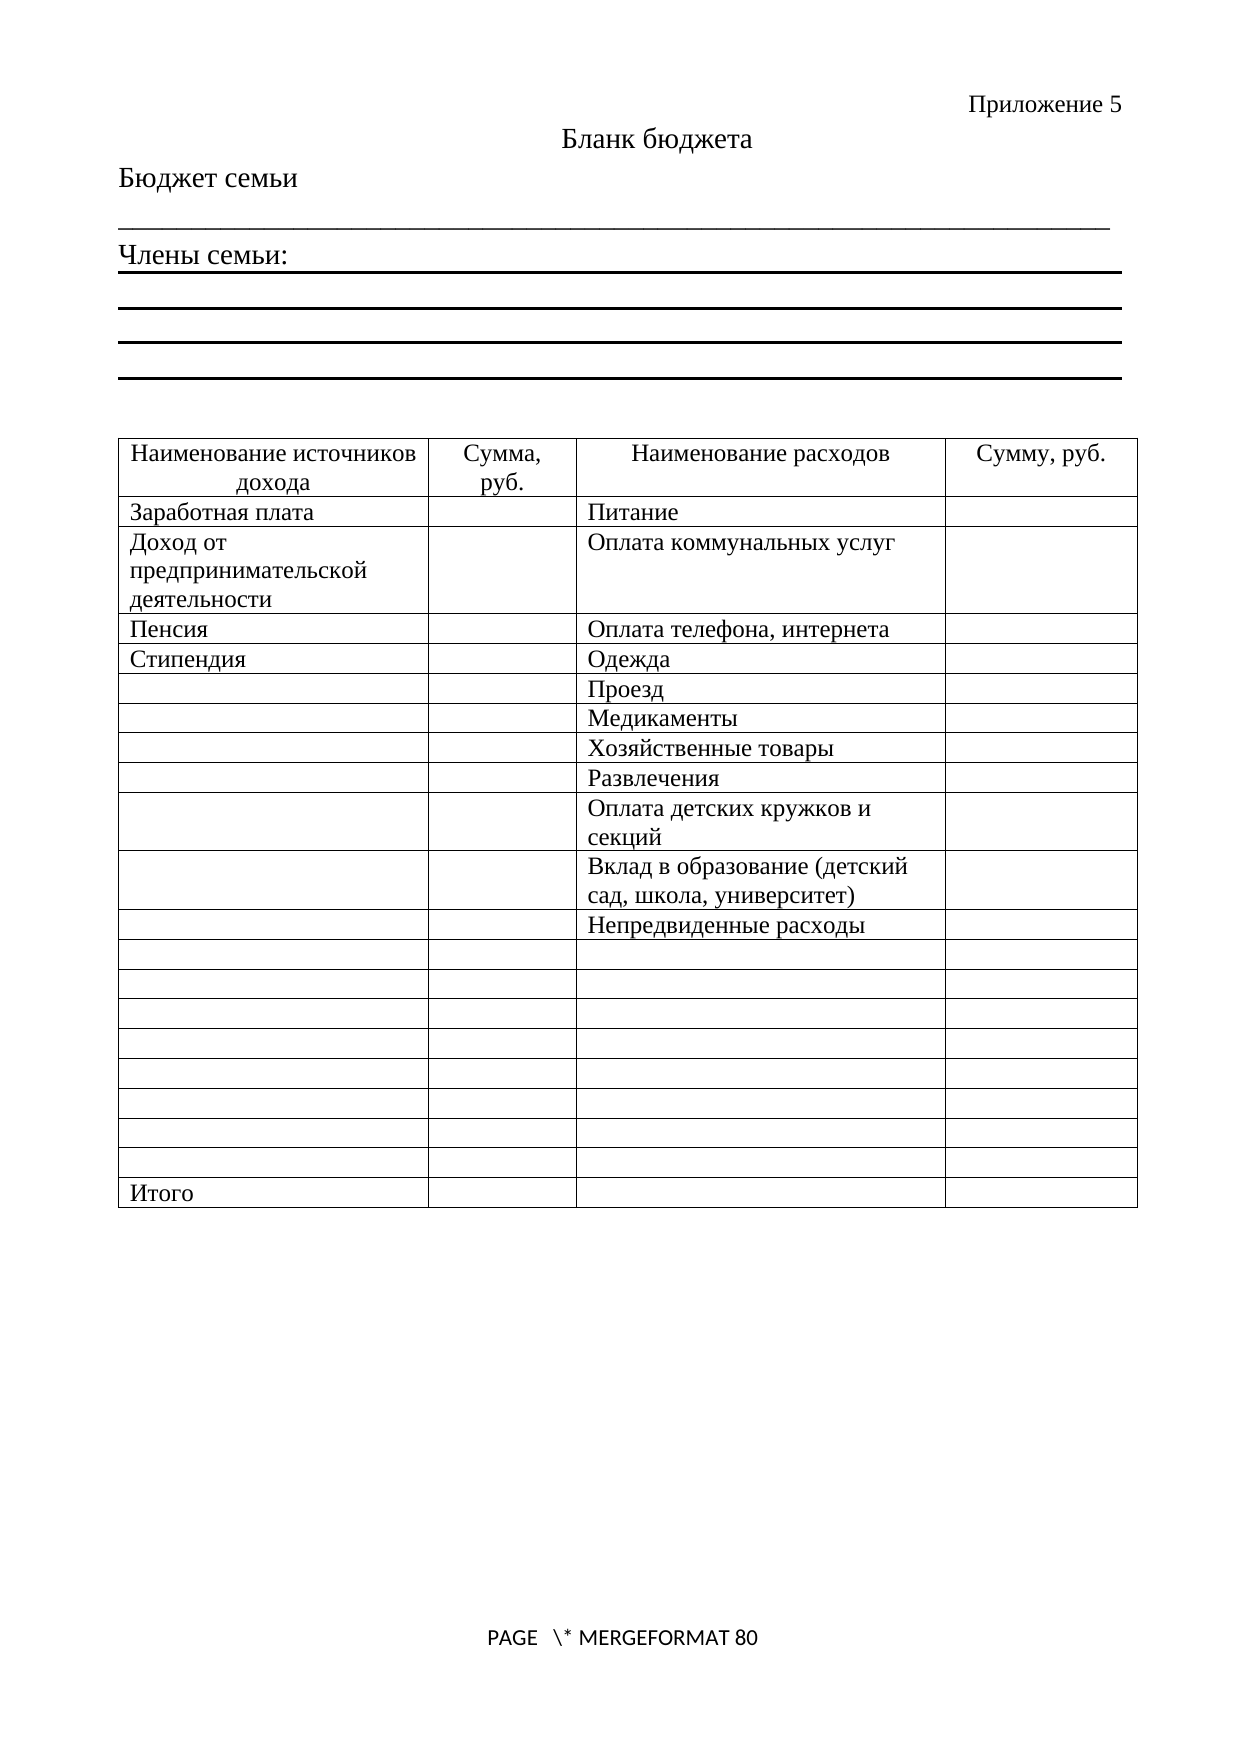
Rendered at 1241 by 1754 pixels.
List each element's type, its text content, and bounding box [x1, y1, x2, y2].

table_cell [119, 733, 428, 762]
text Члены семьи: [118, 237, 1122, 271]
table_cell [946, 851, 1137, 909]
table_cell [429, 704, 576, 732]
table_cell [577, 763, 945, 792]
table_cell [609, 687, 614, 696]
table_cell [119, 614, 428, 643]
text Бюджет семьи ____________________________________________________________________ [118, 160, 1122, 232]
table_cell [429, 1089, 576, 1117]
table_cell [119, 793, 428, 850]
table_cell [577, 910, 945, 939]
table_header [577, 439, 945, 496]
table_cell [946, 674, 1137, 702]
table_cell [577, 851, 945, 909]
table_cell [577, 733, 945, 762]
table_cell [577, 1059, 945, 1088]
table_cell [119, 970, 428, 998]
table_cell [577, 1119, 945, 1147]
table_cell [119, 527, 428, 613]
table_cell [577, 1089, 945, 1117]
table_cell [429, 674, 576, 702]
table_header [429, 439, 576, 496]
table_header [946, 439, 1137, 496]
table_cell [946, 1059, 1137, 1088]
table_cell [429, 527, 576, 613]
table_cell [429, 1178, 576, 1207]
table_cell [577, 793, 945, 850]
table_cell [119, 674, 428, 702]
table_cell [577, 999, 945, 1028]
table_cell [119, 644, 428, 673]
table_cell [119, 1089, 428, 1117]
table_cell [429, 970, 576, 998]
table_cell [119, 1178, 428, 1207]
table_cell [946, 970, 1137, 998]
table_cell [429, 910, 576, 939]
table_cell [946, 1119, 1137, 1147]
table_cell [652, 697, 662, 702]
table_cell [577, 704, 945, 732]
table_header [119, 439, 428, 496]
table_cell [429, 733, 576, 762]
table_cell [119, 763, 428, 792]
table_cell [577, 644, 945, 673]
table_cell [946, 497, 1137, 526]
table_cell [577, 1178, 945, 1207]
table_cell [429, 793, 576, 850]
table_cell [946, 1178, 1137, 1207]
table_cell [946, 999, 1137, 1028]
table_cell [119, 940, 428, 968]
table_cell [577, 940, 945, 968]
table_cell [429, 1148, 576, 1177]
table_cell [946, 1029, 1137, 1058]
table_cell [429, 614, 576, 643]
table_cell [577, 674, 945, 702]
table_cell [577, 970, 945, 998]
text Бланк бюджета [118, 122, 1122, 155]
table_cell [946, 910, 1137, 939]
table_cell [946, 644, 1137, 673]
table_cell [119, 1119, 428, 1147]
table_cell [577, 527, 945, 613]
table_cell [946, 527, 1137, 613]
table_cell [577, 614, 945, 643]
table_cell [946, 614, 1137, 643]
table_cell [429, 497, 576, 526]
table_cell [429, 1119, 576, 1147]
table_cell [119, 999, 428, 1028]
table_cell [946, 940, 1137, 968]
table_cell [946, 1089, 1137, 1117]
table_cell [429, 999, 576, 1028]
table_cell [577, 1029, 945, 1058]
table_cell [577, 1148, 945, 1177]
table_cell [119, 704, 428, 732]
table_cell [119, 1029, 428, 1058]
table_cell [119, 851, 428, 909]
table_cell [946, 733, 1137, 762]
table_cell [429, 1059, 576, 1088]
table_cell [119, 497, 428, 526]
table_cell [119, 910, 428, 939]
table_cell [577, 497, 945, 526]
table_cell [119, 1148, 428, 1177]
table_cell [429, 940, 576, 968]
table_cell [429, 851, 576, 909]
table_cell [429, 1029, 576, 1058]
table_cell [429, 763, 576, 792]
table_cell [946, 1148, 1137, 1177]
text Приложение 5 [118, 89, 1122, 117]
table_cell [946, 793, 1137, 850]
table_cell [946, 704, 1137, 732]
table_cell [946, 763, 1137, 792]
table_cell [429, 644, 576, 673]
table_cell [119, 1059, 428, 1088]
